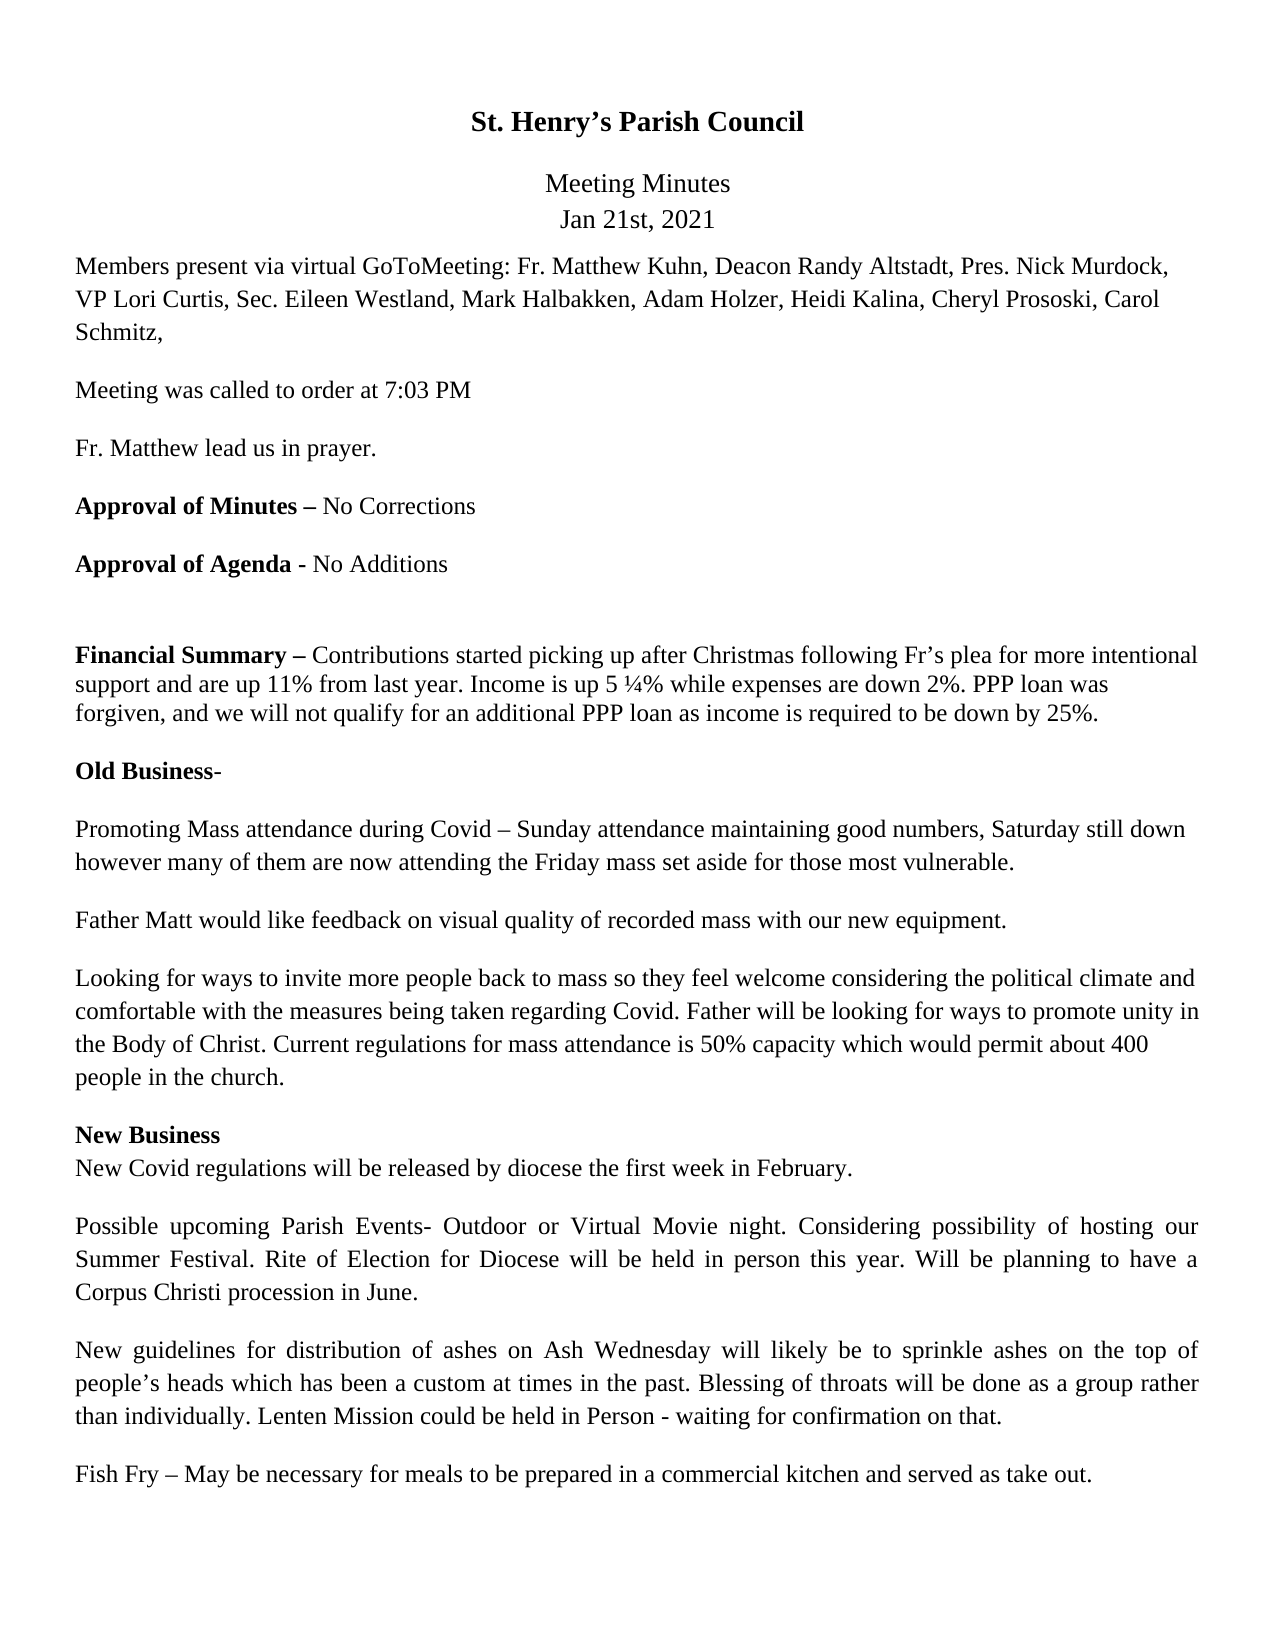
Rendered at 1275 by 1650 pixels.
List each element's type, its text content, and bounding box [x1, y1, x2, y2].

subtitle - No Additions [75, 549, 1200, 578]
text Looking for ways to invite more people back to mass so they feel welcome considering the political climate and comfortable with the measures being taken regarding Covid. Father will be looking for ways to promote unity in the Body of Christ. Current regulations for mass attendance is 50% capacity which would permit about 400 people in the church. [75, 963, 1200, 1091]
text Old Business- [75, 756, 1200, 784]
text New guidelines for distribution of ashes on Ash Wednesday will likely be to sprinkle ashes on the top of people’s heads which has been a custom at times in the past. Blessing of throats will be done as a group rather than individually. Lenten Mission could be held in Person - waiting for confirmation on that. [75, 1335, 1200, 1430]
text Fish Fry – May be necessary for meals to be prepared in a commercial kitchen and served as take out. [75, 1459, 1200, 1488]
text Financial Summary – Contributions started picking up after Christmas following Fr’s plea for more intentional support and are up 11% from last year. Income is up 5 ¼% while expenses are down 2%. PPP loan was forgiven, and we will not qualify for an additional PPP loan as income is required to be down by 25%. [75, 640, 1200, 727]
text Promoting Mass attendance during Covid – Sunday attendance maintaining good numbers, Saturday still down however many of them are now attending the Friday mass set aside for those most vulnerable. [75, 814, 1200, 876]
text Father Matt would like feedback on visual quality of recorded mass with our new equipment. [75, 905, 1200, 933]
text New Covid regulations will be released by diocese the first week in February. [75, 1153, 1200, 1182]
text Possible upcoming Parish Events- Outdoor or Virtual Movie night. Considering possibility of hosting our Summer Festival. Rite of Election for Diocese will be held in person this year. Will be planning to have a Corpus Christi procession in June. [75, 1211, 1200, 1306]
text Members present via virtual GoToMeeting: Fr. Matthew Kuhn, Deacon Randy Altstadt, Pres. Nick Murdock, VP Lori Curtis, Sec. Eileen Westland, Mark Halbakken, Adam Holzer, Heidi Kalina, Cheryl Prososki, Carol Schmitz, [75, 251, 1200, 346]
text Meeting was called to order at 7:03 PM [75, 375, 1200, 404]
text Approval of Minutes – No Corrections [75, 491, 1200, 520]
text Fr. Matthew lead us in prayer. [75, 433, 1200, 462]
